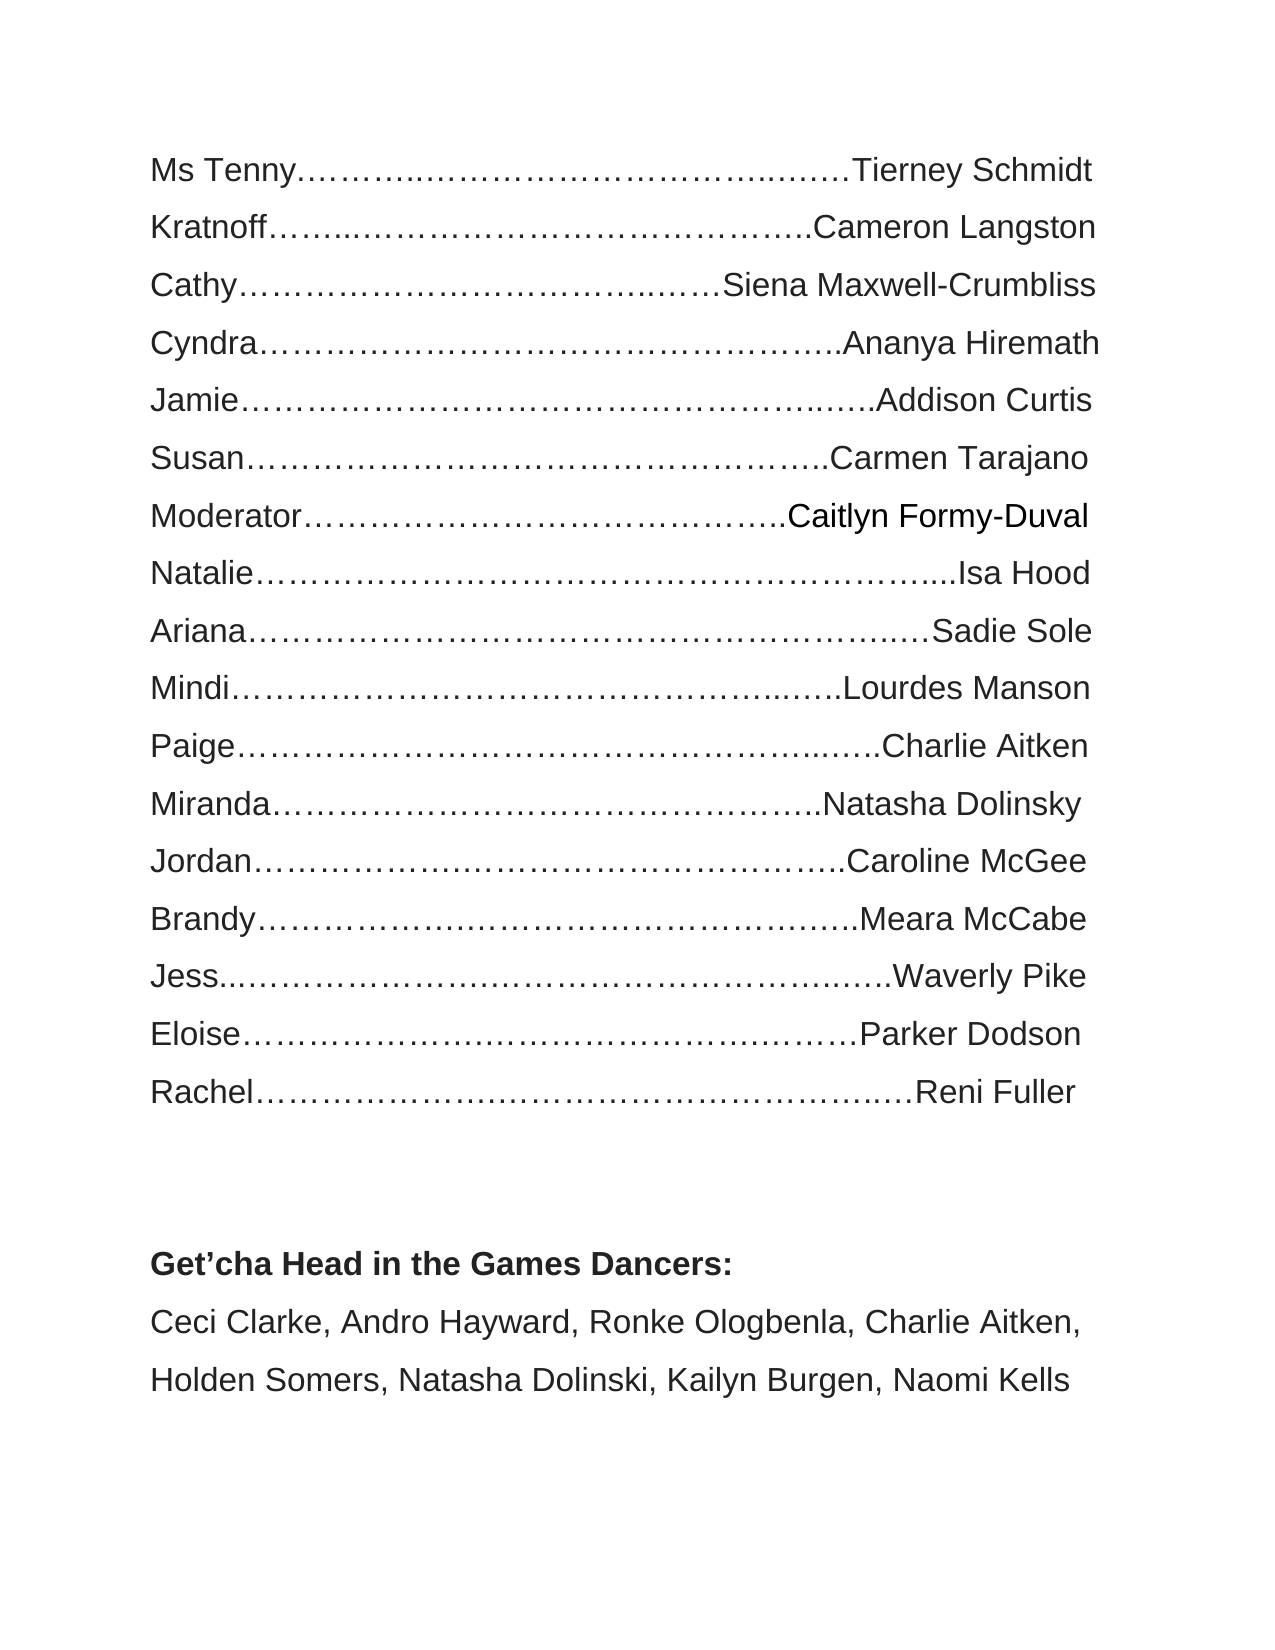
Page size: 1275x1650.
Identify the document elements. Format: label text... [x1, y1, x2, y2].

text Jess...………………….…………………………..…..Waverly Pike [150, 956, 1125, 995]
text Kratnoff……...…………………………………..Cameron Langston [150, 208, 1125, 246]
text Ariana…………………………………………………..…Sadie Sole [150, 611, 1125, 649]
text Eloise………………….…………………….………Parker Dodson [150, 1014, 1125, 1052]
text Rachel………………….……………………………..…Reni Fuller [150, 1072, 1125, 1110]
text Get’cha Head in the Games Dancers: [150, 1244, 1125, 1283]
text Ms Tenny.………..…………………………..….…Tierney Schmidt [150, 150, 1125, 188]
text Jamie……………………………………………..…..Addison Curtis [150, 380, 1125, 419]
text Brandy……………….………………………….…..Meara McCabe [150, 899, 1125, 937]
text Natalie……………………………………………………....Isa Hood [150, 553, 1125, 592]
text Paige……………………………………………...…..Charlie Aitken [150, 726, 1125, 764]
text Jordan……………….……………………………..Caroline McGee [150, 841, 1125, 880]
text Mindi…………………………………………...…..Lourdes Manson [150, 668, 1125, 707]
text Moderator……………………………………..Caitlyn Formy-Duval [150, 496, 1125, 534]
text Ceci Clarke, Andro Hayward, Ronke Ologbenla, Charlie Aitken, Holden Somers, Natasha Dolinski, Kailyn Burgen, Naomi Kells [150, 1302, 1125, 1398]
text Cathy………………………………..……Siena Maxwell-Crumbliss [150, 265, 1125, 304]
text Cyndra……………………………………………..Ananya Hiremath [150, 323, 1125, 361]
text Susan……………………………………………..Carmen Tarajano [150, 438, 1125, 476]
text Miranda…………………………………………..Natasha Dolinsky [150, 784, 1125, 822]
